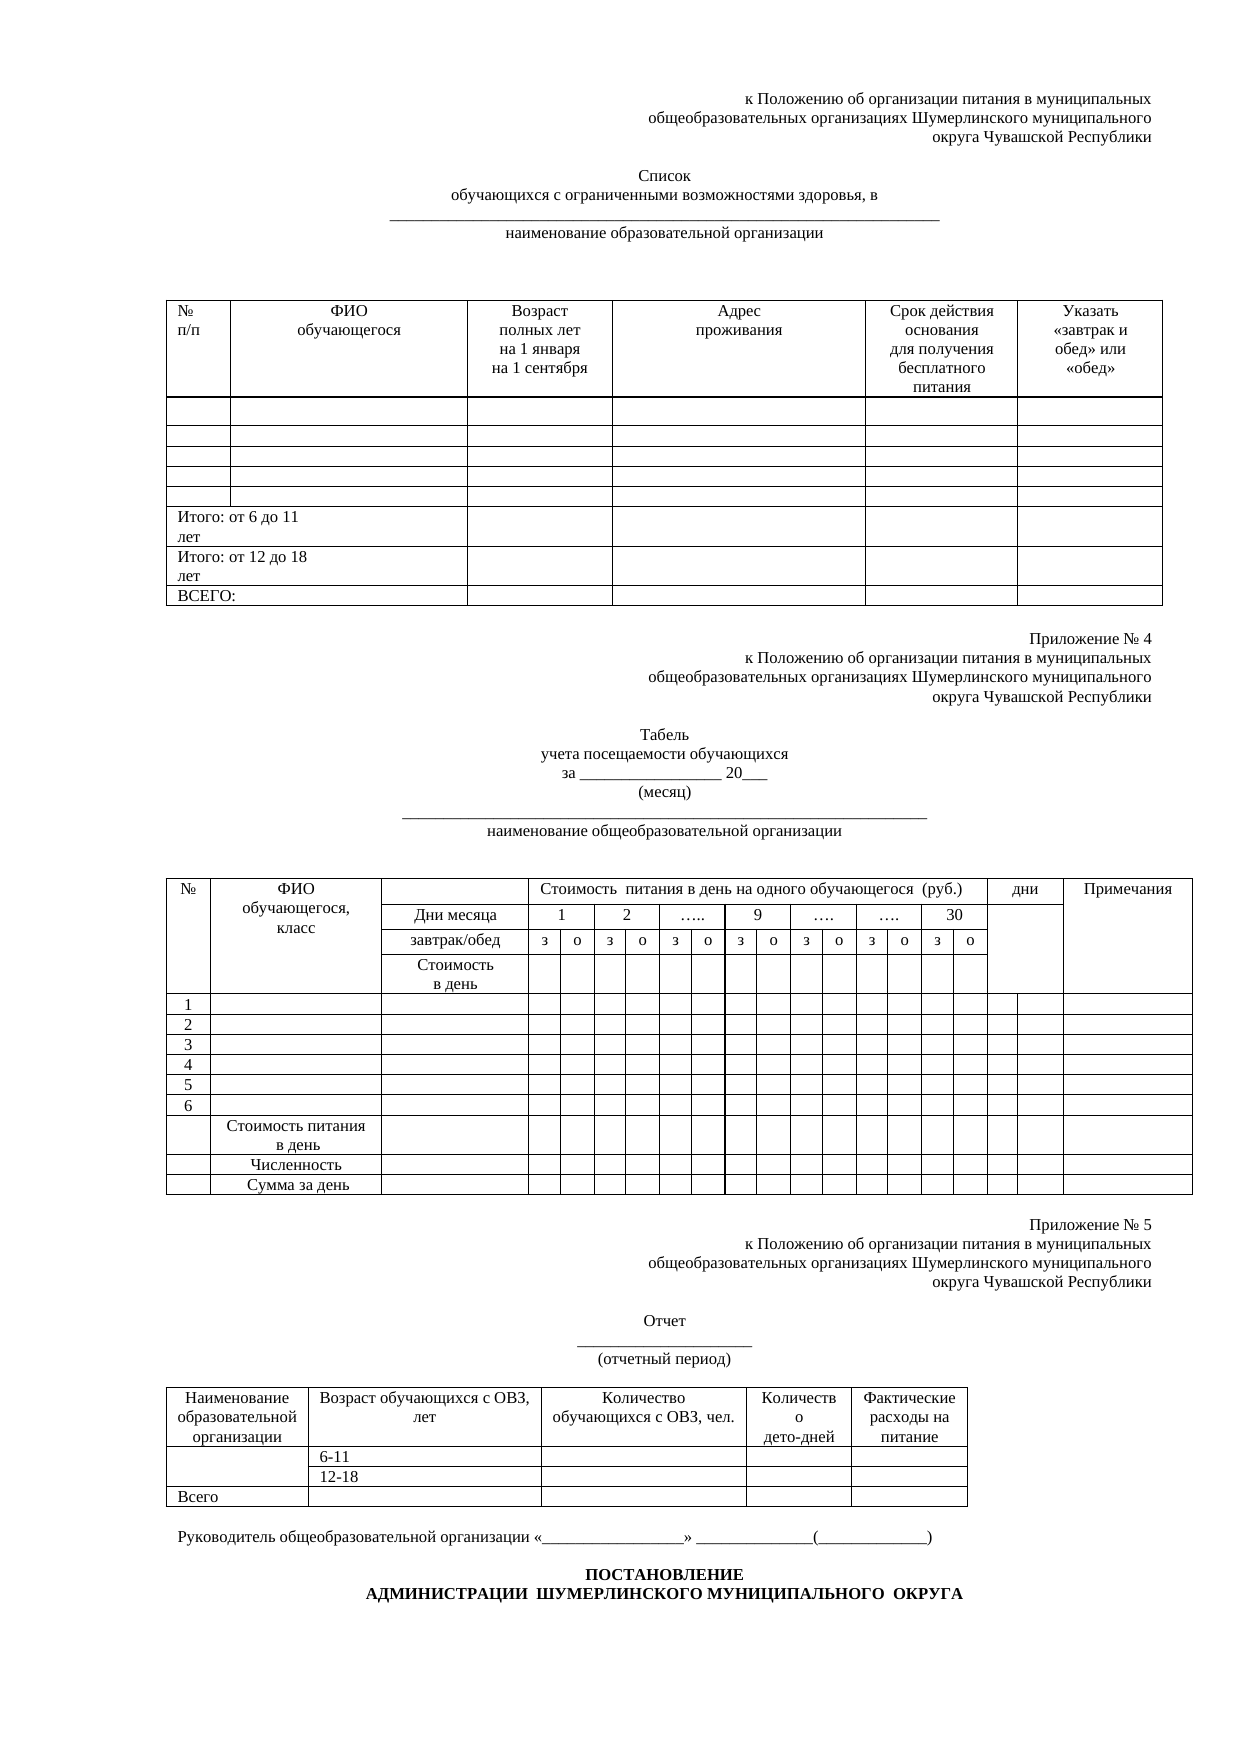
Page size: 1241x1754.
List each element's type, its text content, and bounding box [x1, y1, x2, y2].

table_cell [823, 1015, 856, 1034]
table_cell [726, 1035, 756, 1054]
table_cell [595, 955, 625, 993]
text АДМИНИСТРАЦИИ ШУМЕРЛИНСКОГО МУНИЦИПАЛЬНОГО ОКРУГА [177, 1584, 1152, 1603]
text Список [177, 165, 1152, 184]
table_cell [613, 467, 865, 486]
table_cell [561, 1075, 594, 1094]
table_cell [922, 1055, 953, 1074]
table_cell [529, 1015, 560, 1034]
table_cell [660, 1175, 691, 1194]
table_cell [866, 547, 1017, 585]
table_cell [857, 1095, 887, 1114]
text Руководитель общеобразовательной организации «_________________» ______________(_____________) [177, 1526, 1152, 1546]
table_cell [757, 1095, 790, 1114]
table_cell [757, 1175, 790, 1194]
text к Положению об организации питания в муниципальных общеобразовательных организациях Шумерлинского муниципального округа Чувашской Республики [620, 648, 1152, 706]
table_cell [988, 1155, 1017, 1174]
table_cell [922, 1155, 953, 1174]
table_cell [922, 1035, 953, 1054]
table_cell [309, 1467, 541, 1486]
table_cell [791, 955, 822, 993]
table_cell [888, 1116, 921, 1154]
table_cell [866, 426, 1017, 446]
table_cell [231, 467, 467, 486]
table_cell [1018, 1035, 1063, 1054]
table_cell [726, 955, 756, 993]
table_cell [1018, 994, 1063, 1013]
table_header дни [988, 879, 1063, 903]
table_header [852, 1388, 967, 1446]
table_cell [231, 398, 467, 425]
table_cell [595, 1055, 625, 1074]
table_cell Итого: от 12 до 18 лет [167, 547, 467, 585]
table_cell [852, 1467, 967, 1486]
table_cell [468, 507, 612, 546]
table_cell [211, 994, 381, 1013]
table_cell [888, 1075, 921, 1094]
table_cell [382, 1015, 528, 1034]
table_cell [167, 487, 230, 506]
table_cell [167, 426, 230, 446]
table_cell [1018, 467, 1162, 486]
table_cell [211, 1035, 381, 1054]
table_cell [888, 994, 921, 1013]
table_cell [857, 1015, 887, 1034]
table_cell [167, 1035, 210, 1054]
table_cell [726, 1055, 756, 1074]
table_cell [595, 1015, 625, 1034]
table_cell з [529, 930, 560, 954]
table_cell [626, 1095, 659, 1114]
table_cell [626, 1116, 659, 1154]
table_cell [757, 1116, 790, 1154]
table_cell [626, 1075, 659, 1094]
table_cell о [823, 930, 856, 954]
table_cell [468, 398, 612, 425]
table_cell [660, 955, 691, 993]
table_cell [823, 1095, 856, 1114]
table_cell [692, 955, 724, 993]
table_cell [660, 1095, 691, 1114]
table_header № [167, 879, 210, 993]
table_cell [613, 487, 865, 506]
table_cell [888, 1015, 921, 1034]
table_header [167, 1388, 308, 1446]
table_cell [866, 586, 1017, 605]
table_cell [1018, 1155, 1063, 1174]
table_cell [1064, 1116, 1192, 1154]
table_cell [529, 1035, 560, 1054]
table_cell [167, 467, 230, 486]
table_cell [1018, 447, 1162, 466]
table_header № п/п [167, 301, 230, 396]
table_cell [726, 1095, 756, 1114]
table_cell о [692, 930, 724, 954]
table_cell [613, 426, 865, 446]
text _____________________ [177, 1329, 1152, 1349]
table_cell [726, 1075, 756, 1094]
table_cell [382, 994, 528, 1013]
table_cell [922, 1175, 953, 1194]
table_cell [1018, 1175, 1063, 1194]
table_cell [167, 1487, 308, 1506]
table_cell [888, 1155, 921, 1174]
table_cell Стоимость в день [382, 955, 528, 993]
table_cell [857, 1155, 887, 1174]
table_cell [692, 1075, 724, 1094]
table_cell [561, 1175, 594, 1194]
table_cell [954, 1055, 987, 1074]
table_header Указать «завтрак и обед» или «обед» [1018, 301, 1162, 396]
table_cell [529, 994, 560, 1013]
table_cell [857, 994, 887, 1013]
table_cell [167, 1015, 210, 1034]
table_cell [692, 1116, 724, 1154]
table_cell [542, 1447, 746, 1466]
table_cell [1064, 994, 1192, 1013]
table_cell [888, 955, 921, 993]
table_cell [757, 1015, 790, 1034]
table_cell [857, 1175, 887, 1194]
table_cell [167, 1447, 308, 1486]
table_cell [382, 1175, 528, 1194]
text к Положению об организации питания в муниципальных общеобразовательных организациях Шумерлинского муниципального округа Чувашской Республики [620, 89, 1152, 146]
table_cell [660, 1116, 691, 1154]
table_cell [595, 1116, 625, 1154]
text ПОСТАНОВЛЕНИЕ [177, 1565, 1152, 1584]
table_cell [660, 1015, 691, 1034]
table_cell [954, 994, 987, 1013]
text наименование образовательной организации [177, 223, 1152, 242]
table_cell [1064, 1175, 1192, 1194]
text за _________________ 20___ [177, 763, 1152, 782]
table_cell 2 [595, 905, 659, 929]
table_cell [1018, 398, 1162, 425]
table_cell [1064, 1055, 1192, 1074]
table_cell [468, 547, 612, 585]
table_cell [468, 426, 612, 446]
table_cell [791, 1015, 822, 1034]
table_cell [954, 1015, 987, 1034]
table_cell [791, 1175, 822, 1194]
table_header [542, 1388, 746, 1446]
table_cell з [922, 930, 953, 954]
table_cell …. [857, 905, 921, 929]
table_cell [231, 426, 467, 446]
text (месяц) [177, 782, 1152, 801]
table_cell Итого: от 6 до 11 лет [167, 507, 467, 546]
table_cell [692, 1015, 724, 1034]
table_cell [1018, 507, 1162, 546]
table_header [382, 879, 528, 903]
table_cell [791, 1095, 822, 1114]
table_cell ….. [660, 905, 724, 929]
table_cell [922, 955, 953, 993]
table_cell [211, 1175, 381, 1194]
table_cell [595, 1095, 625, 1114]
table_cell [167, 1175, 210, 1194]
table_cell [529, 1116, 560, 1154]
table_cell [529, 955, 560, 993]
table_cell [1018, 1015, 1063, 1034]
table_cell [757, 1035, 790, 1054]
table_cell [468, 487, 612, 506]
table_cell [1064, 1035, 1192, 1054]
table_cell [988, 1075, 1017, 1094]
table_cell о [888, 930, 921, 954]
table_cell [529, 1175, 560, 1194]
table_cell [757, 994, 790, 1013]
table_header Срок действия основания для получения бесплатного питания [866, 301, 1017, 396]
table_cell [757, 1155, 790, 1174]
table_cell [823, 955, 856, 993]
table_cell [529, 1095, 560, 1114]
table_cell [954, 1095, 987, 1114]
text Приложение № 4 [620, 629, 1152, 648]
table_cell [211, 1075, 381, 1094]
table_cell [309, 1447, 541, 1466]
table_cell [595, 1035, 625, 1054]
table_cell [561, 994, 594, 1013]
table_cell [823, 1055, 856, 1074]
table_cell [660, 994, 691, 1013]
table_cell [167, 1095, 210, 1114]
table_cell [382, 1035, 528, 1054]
text наименование общеобразовательной организации [177, 821, 1152, 840]
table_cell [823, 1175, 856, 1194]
table_cell [866, 447, 1017, 466]
table_cell [857, 955, 887, 993]
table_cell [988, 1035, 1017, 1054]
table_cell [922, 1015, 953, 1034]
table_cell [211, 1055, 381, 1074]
table_cell о [954, 930, 987, 954]
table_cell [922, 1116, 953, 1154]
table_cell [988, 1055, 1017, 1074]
table_cell [561, 955, 594, 993]
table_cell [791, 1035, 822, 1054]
table_header ФИО обучающегося, класс [211, 879, 381, 993]
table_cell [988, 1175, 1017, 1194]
table_header Возраст полных лет на 1 января на 1 сентября [468, 301, 612, 396]
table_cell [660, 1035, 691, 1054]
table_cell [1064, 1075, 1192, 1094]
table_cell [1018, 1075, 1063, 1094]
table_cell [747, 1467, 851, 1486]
table_cell [167, 398, 230, 425]
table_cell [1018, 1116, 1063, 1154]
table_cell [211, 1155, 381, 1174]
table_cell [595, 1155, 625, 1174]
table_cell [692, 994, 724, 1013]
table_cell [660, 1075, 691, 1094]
table_cell [468, 447, 612, 466]
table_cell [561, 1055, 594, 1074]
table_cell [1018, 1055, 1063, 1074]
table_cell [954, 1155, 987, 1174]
table_cell [866, 467, 1017, 486]
table_cell [613, 547, 865, 585]
text к Положению об организации питания в муниципальных общеобразовательных организациях Шумерлинского муниципального округа Чувашской Республики [620, 1234, 1152, 1291]
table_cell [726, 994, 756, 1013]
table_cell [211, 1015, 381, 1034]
text Приложение № 5 [177, 1214, 1152, 1234]
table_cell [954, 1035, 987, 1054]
table_cell о [626, 930, 659, 954]
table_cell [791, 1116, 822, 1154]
table_cell 9 [726, 905, 790, 929]
table_cell з [791, 930, 822, 954]
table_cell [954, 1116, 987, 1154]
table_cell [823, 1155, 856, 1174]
table_cell завтрак/обед [382, 930, 528, 954]
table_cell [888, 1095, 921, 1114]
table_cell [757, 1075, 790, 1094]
table_cell [1018, 426, 1162, 446]
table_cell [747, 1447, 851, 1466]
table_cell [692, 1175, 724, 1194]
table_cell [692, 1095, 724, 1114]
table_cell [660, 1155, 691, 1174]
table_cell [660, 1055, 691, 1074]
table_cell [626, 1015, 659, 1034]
table_header ФИО обучающегося [231, 301, 467, 396]
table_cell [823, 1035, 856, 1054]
table_cell [757, 955, 790, 993]
table_header Примечания [1064, 879, 1192, 993]
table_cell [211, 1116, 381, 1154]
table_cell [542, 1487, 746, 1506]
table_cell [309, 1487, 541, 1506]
table_header Адрес проживания [613, 301, 865, 396]
table_cell [866, 398, 1017, 425]
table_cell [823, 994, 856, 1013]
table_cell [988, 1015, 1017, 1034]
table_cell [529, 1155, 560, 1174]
table_cell о [561, 930, 594, 954]
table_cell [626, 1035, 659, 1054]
table_cell 30 [922, 905, 987, 929]
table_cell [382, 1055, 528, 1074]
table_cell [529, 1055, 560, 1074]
text _______________________________________________________________ [177, 801, 1152, 821]
table_cell …. [791, 905, 856, 929]
table_cell [613, 447, 865, 466]
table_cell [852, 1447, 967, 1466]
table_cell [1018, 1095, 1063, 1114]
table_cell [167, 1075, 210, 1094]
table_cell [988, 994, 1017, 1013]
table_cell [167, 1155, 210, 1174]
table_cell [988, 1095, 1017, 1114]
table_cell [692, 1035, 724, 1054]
table_cell [866, 507, 1017, 546]
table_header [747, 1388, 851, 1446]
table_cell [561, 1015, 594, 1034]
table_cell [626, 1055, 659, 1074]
text обучающихся с ограниченными возможностями здоровья, в __________________________________________________________________ [177, 184, 1152, 223]
table_cell ВСЕГО: [167, 586, 467, 605]
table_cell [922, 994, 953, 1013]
table_cell [988, 905, 1063, 993]
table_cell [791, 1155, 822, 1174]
text Отчет [177, 1310, 1152, 1329]
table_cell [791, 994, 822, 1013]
table_cell [866, 487, 1017, 506]
table_cell 1 [529, 905, 594, 929]
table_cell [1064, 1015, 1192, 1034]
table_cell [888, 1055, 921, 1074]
table_cell [468, 467, 612, 486]
table_cell з [660, 930, 691, 954]
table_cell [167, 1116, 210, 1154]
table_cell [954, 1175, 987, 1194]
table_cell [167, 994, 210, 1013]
table_cell [167, 447, 230, 466]
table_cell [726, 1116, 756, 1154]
table_cell з [857, 930, 887, 954]
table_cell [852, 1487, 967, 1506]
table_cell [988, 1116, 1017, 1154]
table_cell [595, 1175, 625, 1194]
text учета посещаемости обучающихся [177, 744, 1152, 763]
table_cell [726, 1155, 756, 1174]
table_cell [613, 507, 865, 546]
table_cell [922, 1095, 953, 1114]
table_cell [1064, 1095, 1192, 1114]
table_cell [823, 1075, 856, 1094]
table_cell [626, 955, 659, 993]
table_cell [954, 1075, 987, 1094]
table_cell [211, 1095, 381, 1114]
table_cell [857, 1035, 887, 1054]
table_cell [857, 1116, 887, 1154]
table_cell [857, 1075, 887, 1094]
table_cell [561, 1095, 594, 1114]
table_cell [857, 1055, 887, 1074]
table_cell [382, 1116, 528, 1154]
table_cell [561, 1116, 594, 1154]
table_cell [1018, 547, 1162, 585]
table_cell [1018, 487, 1162, 506]
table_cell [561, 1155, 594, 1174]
table_cell [613, 398, 865, 425]
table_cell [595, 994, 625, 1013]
table_cell о [757, 930, 790, 954]
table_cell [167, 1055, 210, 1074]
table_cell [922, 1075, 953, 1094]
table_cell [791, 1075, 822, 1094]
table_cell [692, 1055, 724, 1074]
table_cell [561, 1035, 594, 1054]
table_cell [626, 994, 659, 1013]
table_cell [613, 586, 865, 605]
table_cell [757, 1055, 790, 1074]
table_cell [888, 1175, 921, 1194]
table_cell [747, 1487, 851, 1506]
table_cell [231, 447, 467, 466]
table_cell [468, 586, 612, 605]
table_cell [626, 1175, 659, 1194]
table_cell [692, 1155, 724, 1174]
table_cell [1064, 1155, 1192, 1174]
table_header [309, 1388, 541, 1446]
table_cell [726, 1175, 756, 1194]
table_cell Дни месяца [382, 905, 528, 929]
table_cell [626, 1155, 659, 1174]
table_header Стоимость питания в день на одного обучающегося (руб.) [529, 879, 987, 903]
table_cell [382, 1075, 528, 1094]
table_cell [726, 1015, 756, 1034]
text (отчетный период) [177, 1349, 1152, 1368]
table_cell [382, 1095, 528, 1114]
table_cell з [726, 930, 756, 954]
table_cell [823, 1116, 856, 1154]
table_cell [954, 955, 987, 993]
table_cell [231, 487, 467, 506]
table_cell з [595, 930, 625, 954]
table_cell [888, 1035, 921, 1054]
text Табель [177, 725, 1152, 744]
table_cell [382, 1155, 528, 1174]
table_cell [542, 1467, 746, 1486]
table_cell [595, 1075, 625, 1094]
table_cell [1018, 586, 1162, 605]
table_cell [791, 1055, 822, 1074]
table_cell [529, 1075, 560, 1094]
